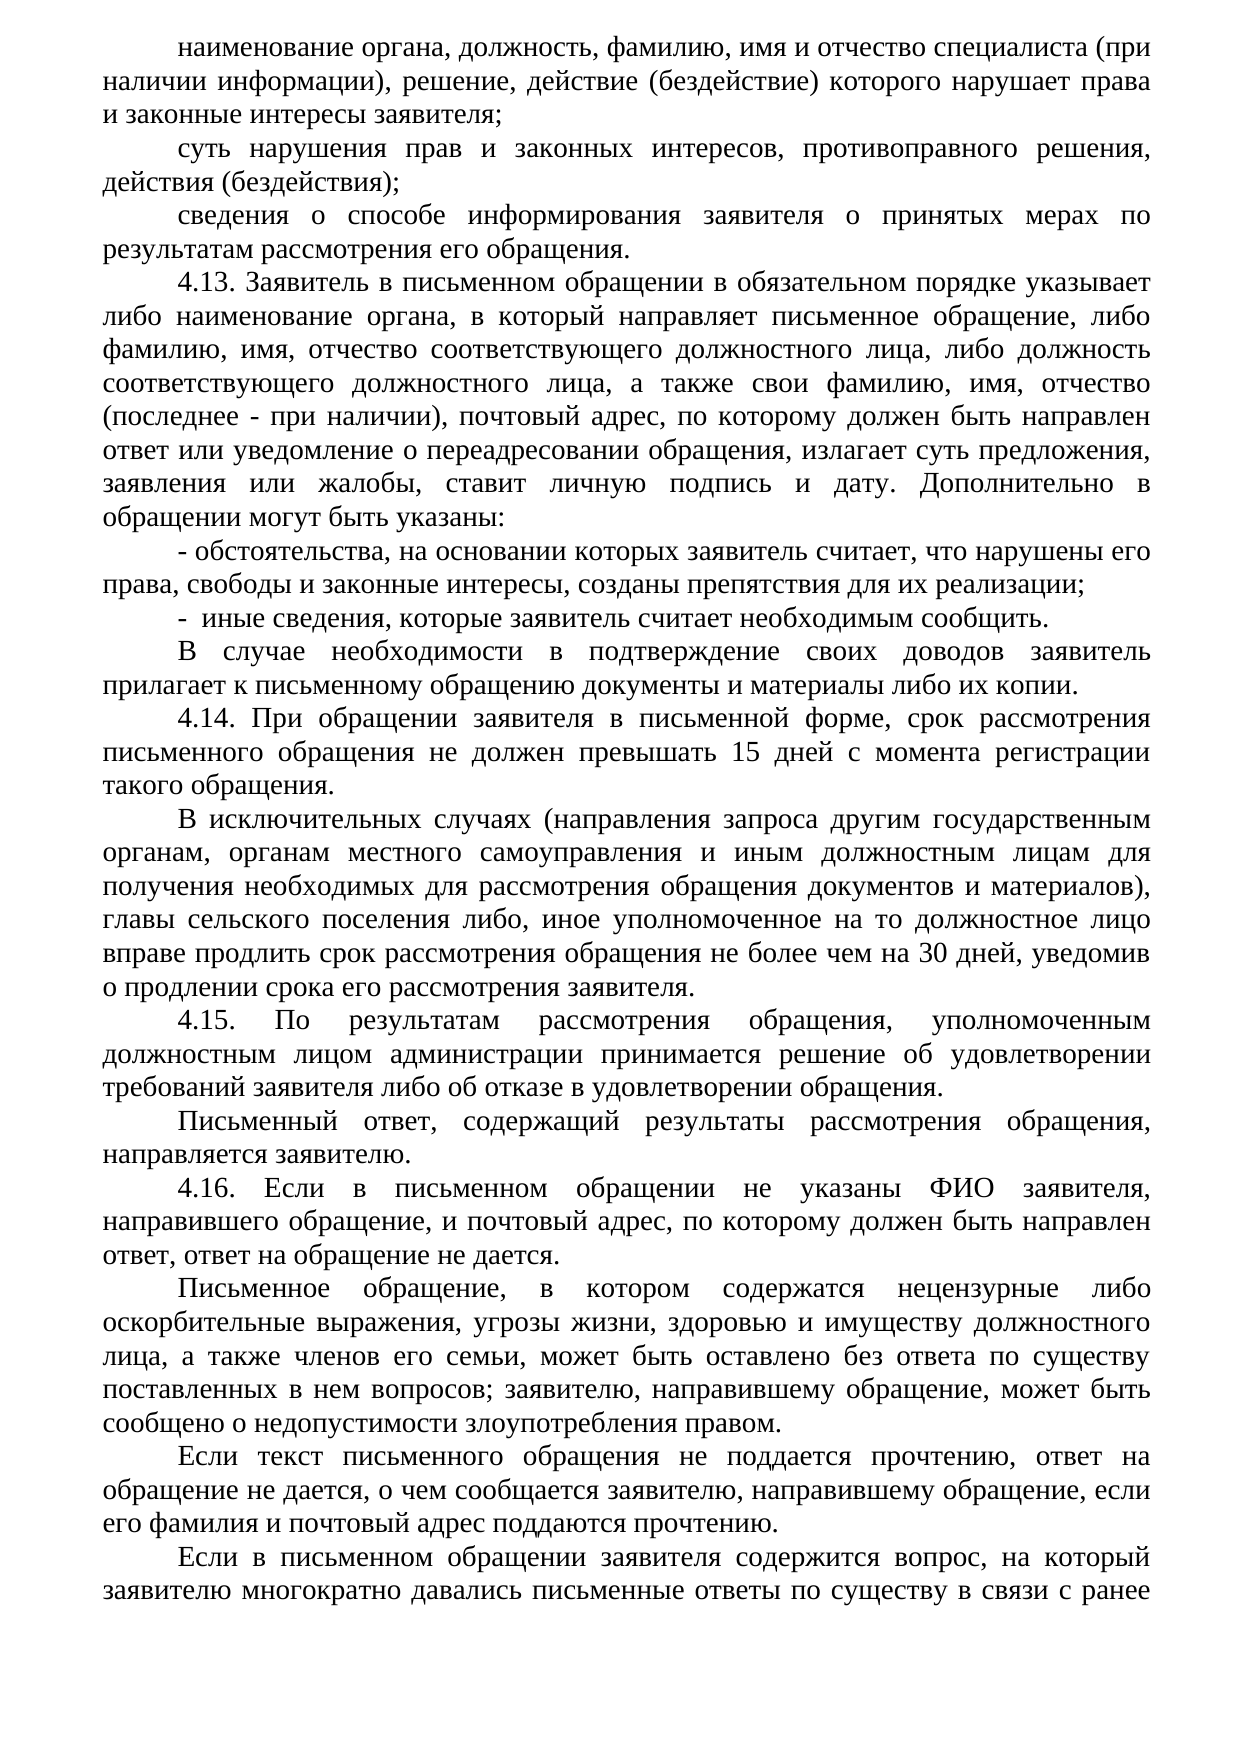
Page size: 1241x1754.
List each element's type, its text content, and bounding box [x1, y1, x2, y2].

text суть нарушения прав и законных интересов, противоправного решения, действия (бездействия); [102, 130, 1152, 197]
text В исключительных случаях (направления запроса другим государственным органам, органам местного самоуправления и иным должностным лицам для получения необходимых для рассмотрения обращения документов и материалов), главы сельского поселения либо, иное уполномоченное на то должностное лицо вправе продлить срок рассмотрения обращения не более чем на 30 дней, уведомив о продлении срока его рассмотрения заявителя. [102, 801, 1152, 1002]
text сведения о способе информирования заявителя о принятых мерах по результатам рассмотрения его обращения. [102, 197, 1152, 264]
text 4.14. При обращении заявителя в письменной форме, срок рассмотрения письменного обращения не должен превышать 15 дней с момента регистрации такого обращения. [102, 700, 1152, 801]
text Письменный ответ, содержащий результаты рассмотрения обращения, направляется заявителю. [102, 1103, 1152, 1170]
text В случае необходимости в подтверждение своих доводов заявитель прилагает к письменному обращению документы и материалы либо их копии. [102, 633, 1152, 700]
text 4.13. Заявитель в письменном обращении в обязательном порядке указывает либо наименование органа, в который направляет письменное обращение, либо фамилию, имя, отчество соответствующего должностного лица, либо должность соответствующего должностного лица, а также свои фамилию, имя, отчество (последнее - при наличии), почтовый адрес, по которому должен быть направлен ответ или уведомление о переадресовании обращения, излагает суть предложения, заявления или жалобы, ставит личную подпись и дату. Дополнительно в обращении могут быть указаны: [102, 264, 1152, 533]
text Письменное обращение, в котором содержатся нецензурные либо оскорбительные выражения, угрозы жизни, здоровью и имуществу должностного лица, а также членов его семьи, может быть оставлено без ответа по существу поставленных в нем вопросов; заявителю, направившему обращение, может быть сообщено о недопустимости злоупотребления правом. [102, 1271, 1152, 1438]
text Если текст письменного обращения не поддается прочтению, ответ на обращение не дается, о чем сообщается заявителю, направившему обращение, если его фамилия и почтовый адрес поддаются прочтению. [102, 1438, 1152, 1539]
text 4.15. По результатам рассмотрения обращения, уполномоченным должностным лицом администрации принимается решение об удовлетворении требований заявителя либо об отказе в удовлетворении обращения. [102, 1002, 1152, 1103]
text - обстоятельства, на основании которых заявитель считает, что нарушены его права, свободы и законные интересы, созданы препятствия для их реализации; [102, 533, 1152, 600]
text - иные сведения, которые заявитель считает необходимым сообщить. [102, 600, 1152, 633]
text 4.16. Если в письменном обращении не указаны ФИО заявителя, направившего обращение, и почтовый адрес, по которому должен быть направлен ответ, ответ на обращение не дается. [102, 1170, 1152, 1271]
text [102, 1539, 1152, 1606]
text наименование органа, должность, фамилию, имя и отчество специалиста (при наличии информации), решение, действие (бездействие) которого нарушает права и законные интересы заявителя; [102, 29, 1152, 130]
